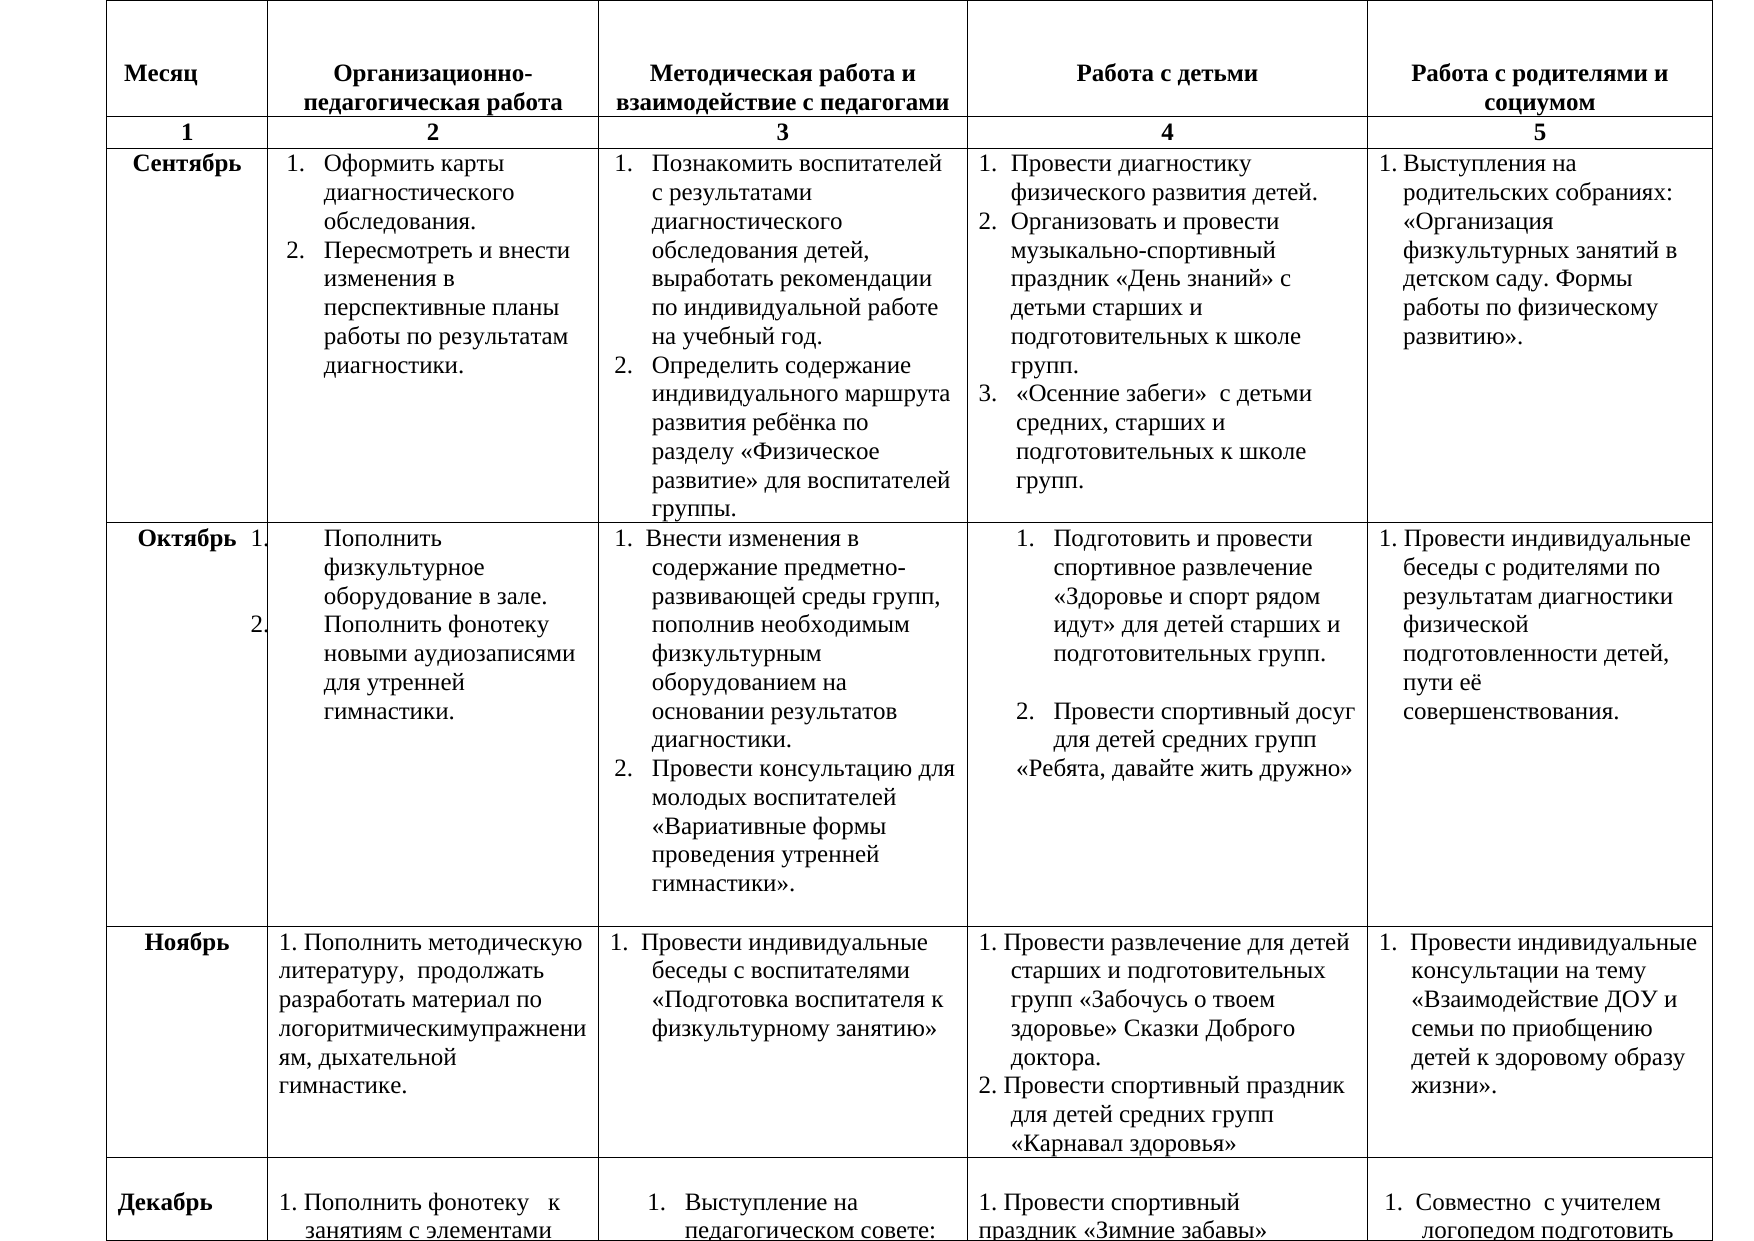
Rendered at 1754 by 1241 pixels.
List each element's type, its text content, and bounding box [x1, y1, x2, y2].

table_cell Провести диагностику физического развития детей. Организовать и провести музыкально-спортивный праздник «День знаний» с детьми старших и подготовительных к школе групп. «Осенние забеги» с детьми средних, старших и подготовительных к школе групп. [968, 149, 1367, 522]
table_cell Сентябрь [107, 149, 267, 522]
table_header Методическая работа и взаимодействие с педагогами [599, 1, 967, 116]
table_cell 1. Провести спортивный праздник «Зимние забавы» для всех возрастных групп. 2.Спортивный праздник совместно с родителями подготовительной к школе группы «Зов джунглей». [968, 1158, 1367, 1240]
table_cell 5 [1368, 117, 1712, 147]
table_cell Пополнить физкультурное оборудование в зале. Пополнить фонотеку новыми аудиозаписями для утренней гимнастики. [268, 523, 598, 926]
table_header Работа с детьми [968, 1, 1367, 116]
table_cell 1. Провести индивидуальные беседы с родителями по результатам диагностики физической подготовленности детей, пути её совершенствования. [1368, 523, 1712, 926]
table_cell Оформить карты диагностического обследования. Пересмотреть и внести изменения в перспективные планы работы по результатам диагностики. [268, 149, 598, 522]
table_cell 1. Провести индивидуальные консультации на тему «Взаимодействие ДОУ и семьи по приобщению детей к здоровому образу жизни». [1368, 927, 1712, 1157]
table_cell Ноябрь [107, 927, 267, 1157]
table_cell 1. Пополнить методическую литературу, продолжать разработать материал по логоритмическимупражнениям, дыхательной гимнастике. [268, 927, 598, 1157]
table_header Месяц [107, 1, 267, 116]
table_cell 4 [968, 117, 1367, 147]
table_header Работа с родителями и социумом [1368, 1, 1712, 116]
table_cell 1. Провести развлечение для детей старших и подготовительных групп «Забочусь о твоем здоровье» Сказки Доброго доктора. 2. Провести спортивный праздник для детей средних групп «Карнавал здоровья» [968, 927, 1367, 1157]
table_cell Выступления на родительских собраниях: «Организация физкультурных занятий в детском саду. Формы работы по физическому развитию». [1368, 149, 1712, 522]
table_header Организационно-педагогическая работа [268, 1, 598, 116]
table_cell 3 [599, 117, 967, 147]
table_cell Познакомить воспитателей с результатами диагностического обследования детей, выработать рекомендации по индивидуальной работе на учебный год. Определить содержание индивидуального маршрута развития ребёнка по разделу «Физическое развитие» для воспитателей группы. [599, 149, 967, 522]
table_cell 1. Провести индивидуальные беседы с воспитателями «Подготовка воспитателя к физкультурному занятию» [599, 927, 967, 1157]
table_cell 2 [268, 117, 598, 147]
table_cell 1 [107, 117, 267, 147]
table_cell Октябрь [107, 523, 267, 926]
table_cell Декабрь [107, 1158, 267, 1240]
table_cell Выступление на педагогическом совете: «От традиционных подходов физкультурно-оздоровительной работы к инновационному через использование здоровьесберегающих технологий». [599, 1158, 967, 1240]
table_cell 1. Внести изменения в содержание предметно-развивающей среды групп, пополнив необходимым физкультурным оборудованием на основании результатов диагностики. 2. Провести консультацию для молодых воспитателей «Вариативные формы проведения утренней гимнастики». [599, 523, 967, 926]
table_cell 1. Пополнить фонотеку к занятиям с элементами ритмической гимнастики. 2. Приобрести литературу по теме «Физическое развитие в ДОУ». [268, 1158, 598, 1240]
table_cell 1. Совместно с учителем логопедом подготовить атрибуты, материал, к развлечению «Зов джунглей». 2. Провести индивидуальные консультации «Нетрадиционные формы оздоровления дошкольников». [1368, 1158, 1712, 1240]
table_cell Подготовить и провести спортивное развлечение «Здоровье и спорт рядом идут» для детей старших и подготовительных групп. Провести спортивный досуг для детей средних групп «Ребята, давайте жить дружно» [968, 523, 1367, 926]
